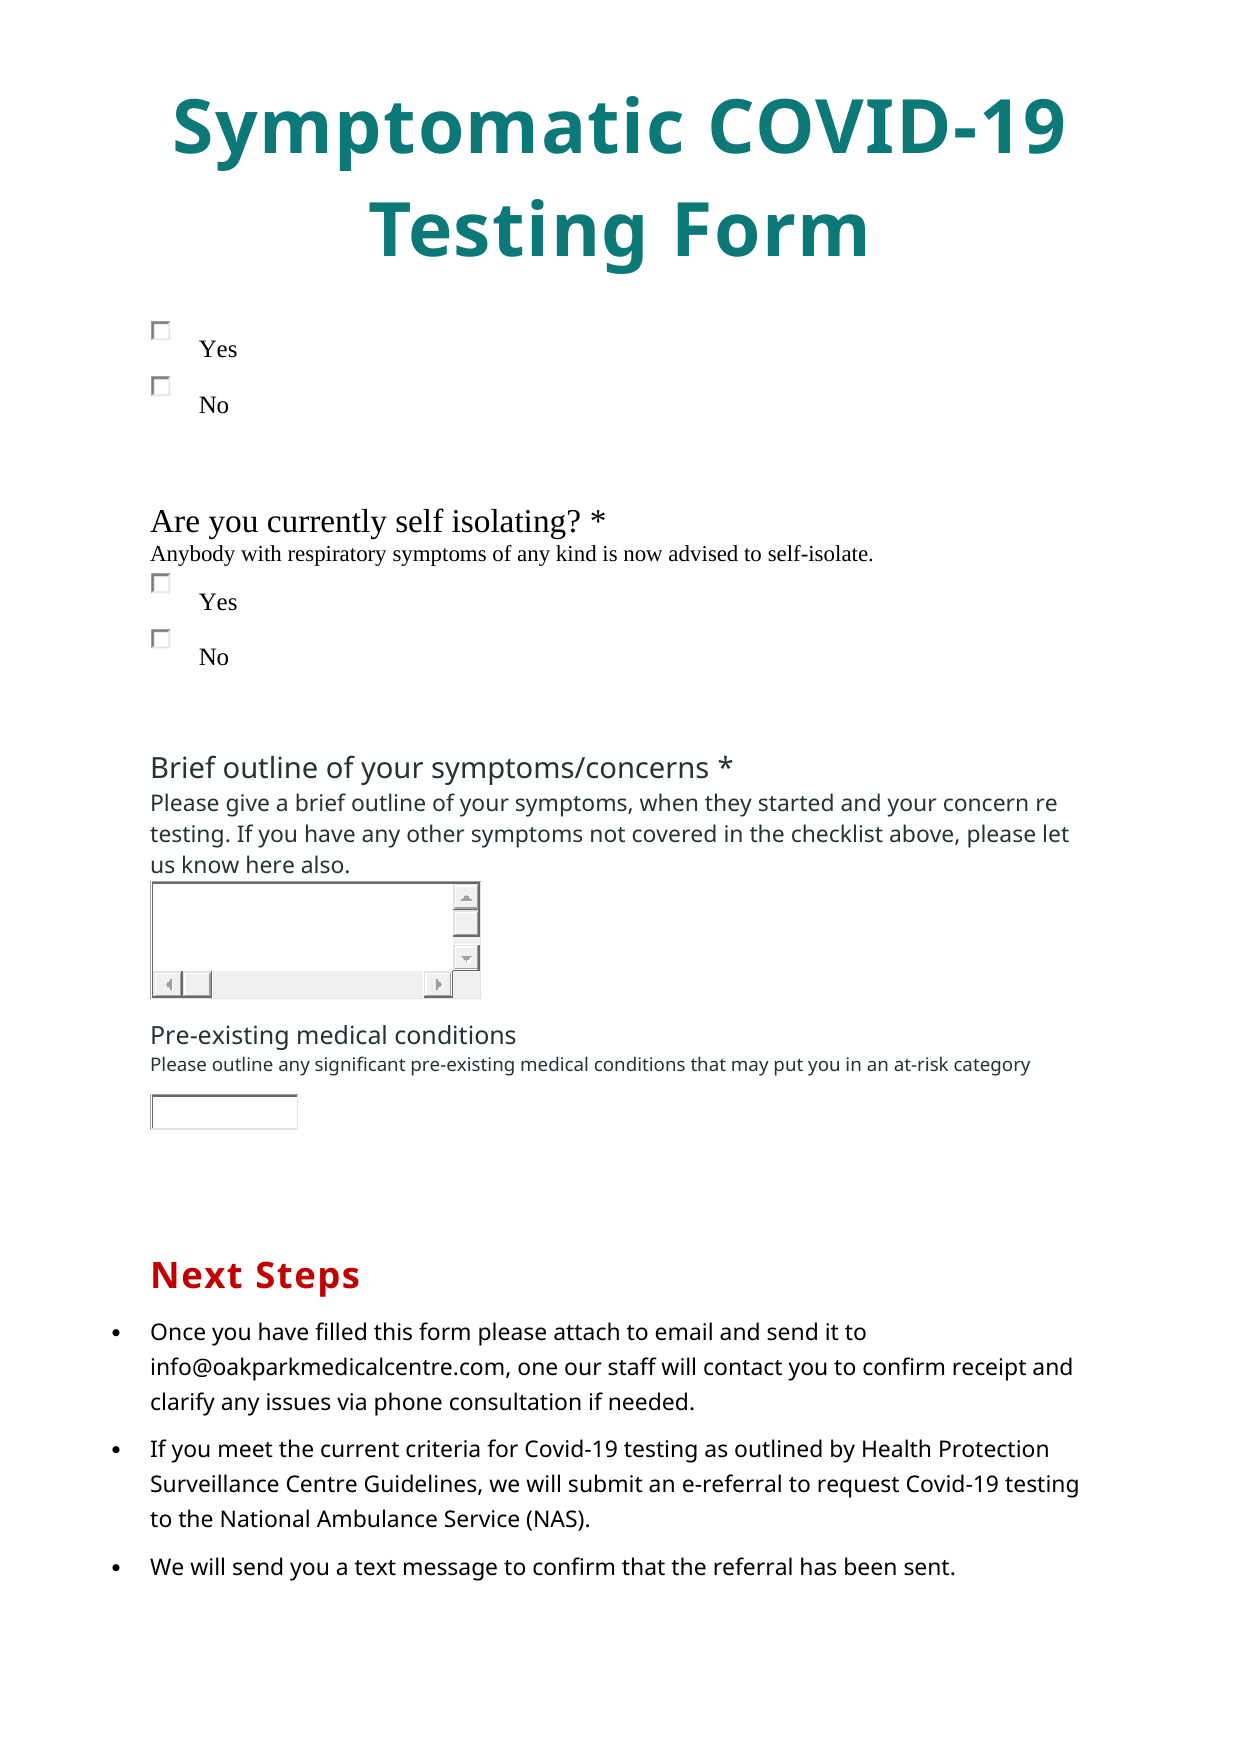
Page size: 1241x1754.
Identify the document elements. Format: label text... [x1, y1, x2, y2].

list We will send you a text message to confirm that the referral has been sent. [112, 1547, 1090, 1582]
text Please outline any significant pre-existing medical conditions that may put you in an at-risk category [150, 1052, 1090, 1077]
text Brief outline of your symptoms/concerns * [150, 747, 1090, 787]
list Once you have filled this form please attach to email and send it to info@oakparkmedicalcentre.com, one our staff will contact you to confirm receipt and clarify any issues via phone consultation if needed. [112, 1312, 1090, 1417]
subtitle Next Steps [150, 1249, 1090, 1299]
text Are you currently self isolating? * [150, 501, 1090, 540]
text Please give a brief outline of your symptoms, when they started and your concern re testing. If you have any other symptoms not covered in the checklist above, please let us know here also. [150, 787, 1090, 881]
text Anybody with respiratory symptoms of any kind is now advised to self-isolate. [150, 540, 1090, 566]
list If you meet the current criteria for Covid-19 testing as outlined by Health Protection Surveillance Centre Guidelines, we will submit an e-referral to request Covid-19 testing to the National Ambulance Service (NAS). [112, 1429, 1090, 1534]
text Pre-existing medical conditions [150, 1018, 1090, 1052]
text No [150, 622, 1090, 671]
text Yes [150, 314, 1090, 363]
text Yes [150, 566, 1090, 615]
text No [150, 369, 1090, 418]
